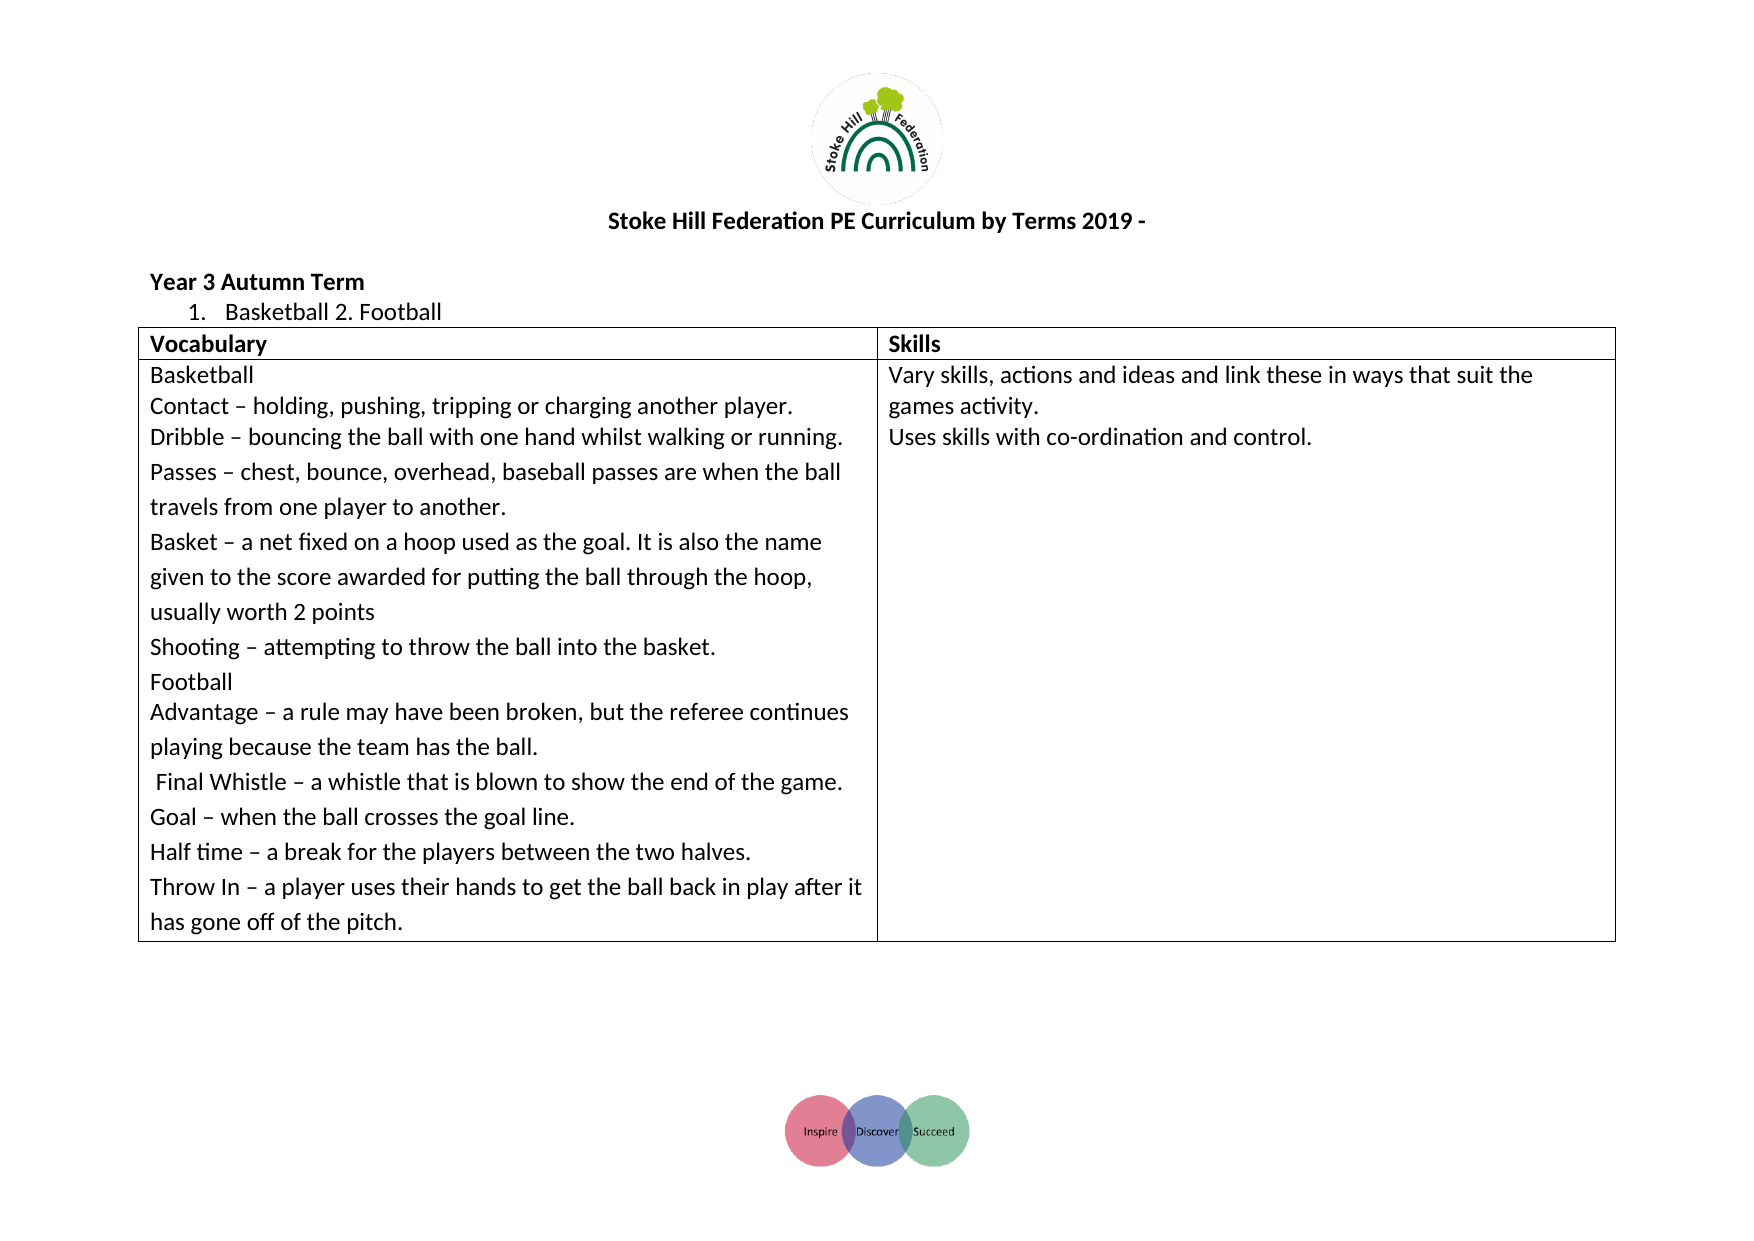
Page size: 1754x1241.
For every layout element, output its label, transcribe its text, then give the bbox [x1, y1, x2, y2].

table_header Skills [878, 328, 1615, 359]
list Basketball 2. Football [187, 297, 1604, 327]
table_cell Vary skills, actions and ideas and link these in ways that suit the games activity. Uses skills with co-ordination and control. [878, 360, 1615, 941]
picture [732, 1095, 1022, 1167]
table_header Vocabulary [139, 328, 877, 359]
table_cell Basketball Contact – holding, pushing, tripping or charging another player. Dribble – bouncing the ball with one hand whilst walking or running. Passes – chest, bounce, overhead, baseball passes are when the ball travels from one player to another. Basket – a net fixed on a hoop used as the goal. It is also the name given to the score awarded for putting the ball through the hoop, usually worth 2 points Shooting – attempting to throw the ball into the basket. Football Advantage – a rule may have been broken, but the referee continues playing because the team has the ball. Final Whistle – a whistle that is blown to show the end of the game. Goal – when the ball crosses the goal line. Half time – a break for the players between the two halves. Throw In – a player uses their hands to get the ball back in play after it has gone off of the pitch. [139, 360, 877, 941]
text Stoke Hill Federation PE Curriculum by Terms 2019 - [150, 205, 1604, 236]
text Year 3 Autumn Term [150, 266, 1604, 297]
picture [811, 73, 943, 205]
